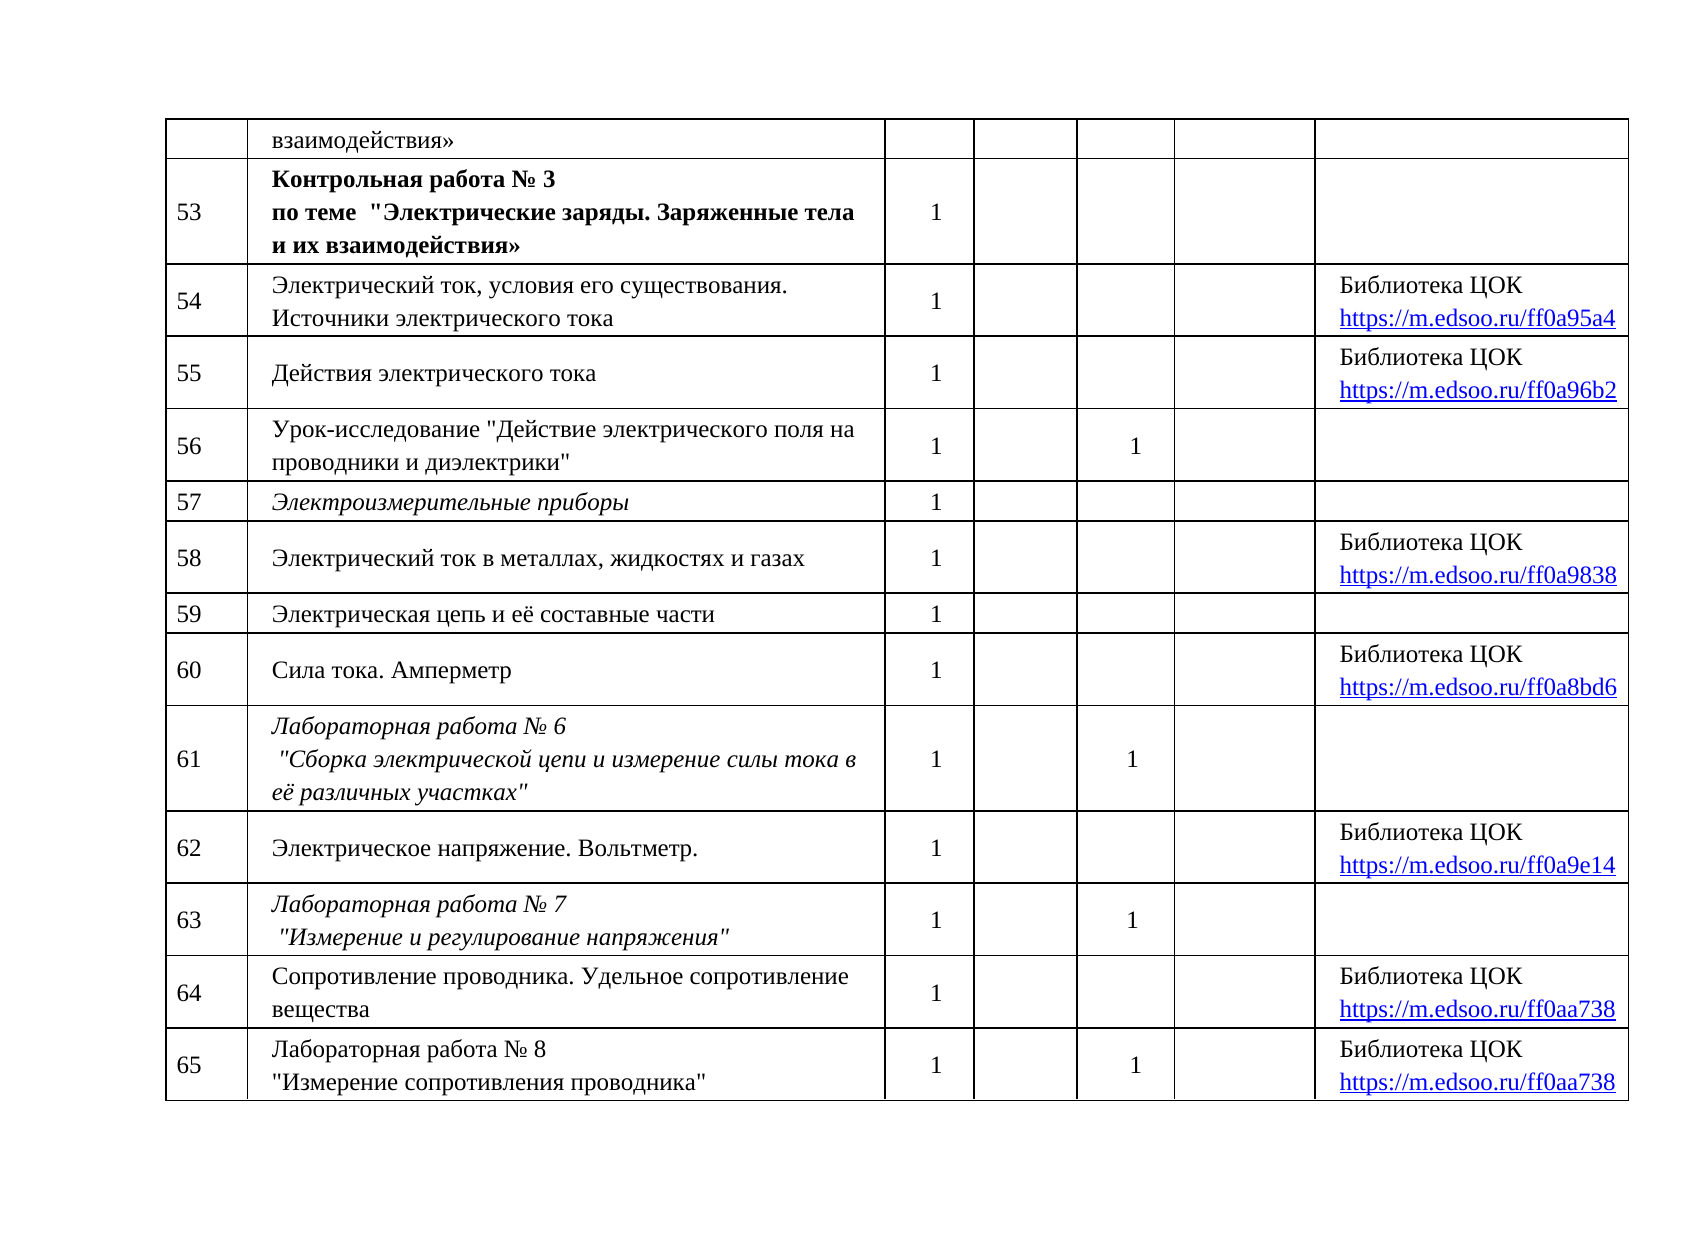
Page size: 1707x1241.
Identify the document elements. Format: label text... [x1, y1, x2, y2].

table_cell [1078, 522, 1174, 592]
table_cell [1316, 159, 1628, 263]
table_cell Библиотека ЦОК https://m.edsoo.ru/ff0a9e14 [1316, 812, 1628, 882]
table_cell Библиотека ЦОК https://m.edsoo.ru/ff0a95a4 [1316, 265, 1628, 335]
table_cell [1175, 522, 1314, 592]
table_cell [975, 265, 1076, 335]
table_cell [1078, 159, 1174, 263]
table_cell Библиотека ЦОК https://m.edsoo.ru/ff0a9838 [1316, 522, 1628, 592]
table_cell 65 [167, 1029, 247, 1099]
table_cell Лабораторная работа № 7 "Измерение и регулирование напряжения" [248, 884, 884, 955]
table_cell 60 [167, 634, 247, 704]
table_cell [975, 159, 1076, 263]
table_cell 54 [167, 265, 247, 335]
table_cell [1175, 159, 1314, 263]
table_cell Библиотека ЦОК https://m.edsoo.ru/ff0a96b2 [1316, 337, 1628, 408]
table_cell [1175, 265, 1314, 335]
table_cell Урок-исследование "Действие электрического поля на проводники и диэлектрики" [248, 409, 884, 480]
table_cell 1 [1078, 1029, 1174, 1099]
table_cell Лабораторная работа № 8 "Измерение сопротивления проводника" [248, 1029, 884, 1099]
table_cell 1 [886, 812, 973, 882]
table_cell 55 [167, 337, 247, 408]
table_cell [975, 634, 1076, 704]
table_cell 1 [886, 594, 973, 632]
table_cell Электрическое напряжение. Вольтметр. [248, 812, 884, 882]
table_cell [1078, 120, 1174, 157]
table_cell [1316, 482, 1628, 520]
table_cell [1175, 884, 1314, 955]
table_cell 1 [1078, 409, 1174, 480]
table_cell [975, 337, 1076, 408]
table_cell Действия электрического тока [248, 337, 884, 408]
table_cell 64 [167, 956, 247, 1027]
table_cell 59 [167, 594, 247, 632]
table_cell 63 [167, 884, 247, 955]
table_cell [1316, 409, 1628, 480]
table_cell 1 [886, 706, 973, 810]
table_cell [1175, 409, 1314, 480]
table_cell 1 [886, 634, 973, 704]
table_cell Библиотека ЦОК https://m.edsoo.ru/ff0a8bd6 [1316, 634, 1628, 704]
table_cell [975, 1029, 1076, 1099]
table_cell 1 [886, 120, 973, 157]
table_cell [975, 956, 1076, 1027]
table_cell [1175, 956, 1314, 1027]
table_cell [975, 522, 1076, 592]
table_cell [975, 482, 1076, 520]
table_cell 61 [167, 706, 247, 810]
table_cell [1175, 482, 1314, 520]
table_cell Библиотека ЦОК https://m.edsoo.ru/ff0aa738 [1316, 1029, 1628, 1099]
table_cell [1175, 594, 1314, 632]
table_cell 1 [1078, 884, 1174, 955]
table_cell 1 [886, 522, 973, 592]
table_cell 1 [886, 265, 973, 335]
table_cell Электрический ток в металлах, жидкостях и газах [248, 522, 884, 592]
table_cell Электрический ток, условия его существования. Источники электрического тока [248, 265, 884, 335]
table_cell [975, 884, 1076, 955]
table_cell Сопротивление проводника. Удельное сопротивление вещества [248, 956, 884, 1027]
table_cell [1078, 634, 1174, 704]
table_cell [1316, 706, 1628, 810]
table_cell 1 [886, 482, 973, 520]
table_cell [248, 120, 884, 157]
table_cell [1078, 265, 1174, 335]
table_cell 1 [1078, 706, 1174, 810]
table_cell [1078, 594, 1174, 632]
table_cell 1 [886, 884, 973, 955]
table_cell [1175, 337, 1314, 408]
table_cell [1175, 1029, 1314, 1099]
table_cell 57 [167, 482, 247, 520]
table_cell [1078, 812, 1174, 882]
table_cell Лабораторная работа № 6 "Сборка электрической цепи и измерение силы тока в её различных участках" [248, 706, 884, 810]
table_cell [975, 812, 1076, 882]
table_cell 1 [886, 337, 973, 408]
table_cell [1078, 482, 1174, 520]
table_cell 1 [886, 1029, 973, 1099]
table_cell [1175, 812, 1314, 882]
table_cell [1175, 706, 1314, 810]
table_cell [1175, 634, 1314, 704]
table_cell [975, 706, 1076, 810]
table_cell [975, 120, 1076, 157]
table_cell 1 [886, 409, 973, 480]
table_cell [1078, 956, 1174, 1027]
table_cell Контрольная работа № 3 по теме "Электрические заряды. Заряженные тела и их взаимодействия» [248, 159, 884, 263]
table_cell Библиотека ЦОК https://m.edsoo.ru/ff0aa738 [1316, 956, 1628, 1027]
table_cell Электроизмерительные приборы [248, 482, 884, 520]
table_cell 1 [886, 159, 973, 263]
table_cell Сила тока. Амперметр [248, 634, 884, 704]
table_cell 52 [167, 120, 247, 157]
table_cell [1316, 120, 1628, 157]
table_cell [1175, 120, 1314, 157]
table_cell [1316, 884, 1628, 955]
table_cell [1316, 594, 1628, 632]
table_cell 53 [167, 159, 247, 263]
table_cell [975, 594, 1076, 632]
table_cell 56 [167, 409, 247, 480]
table_cell 62 [167, 812, 247, 882]
table_cell [975, 409, 1076, 480]
table_cell Электрическая цепь и её составные части [248, 594, 884, 632]
table_cell [1078, 337, 1174, 408]
table_cell 58 [167, 522, 247, 592]
table_cell 1 [886, 956, 973, 1027]
